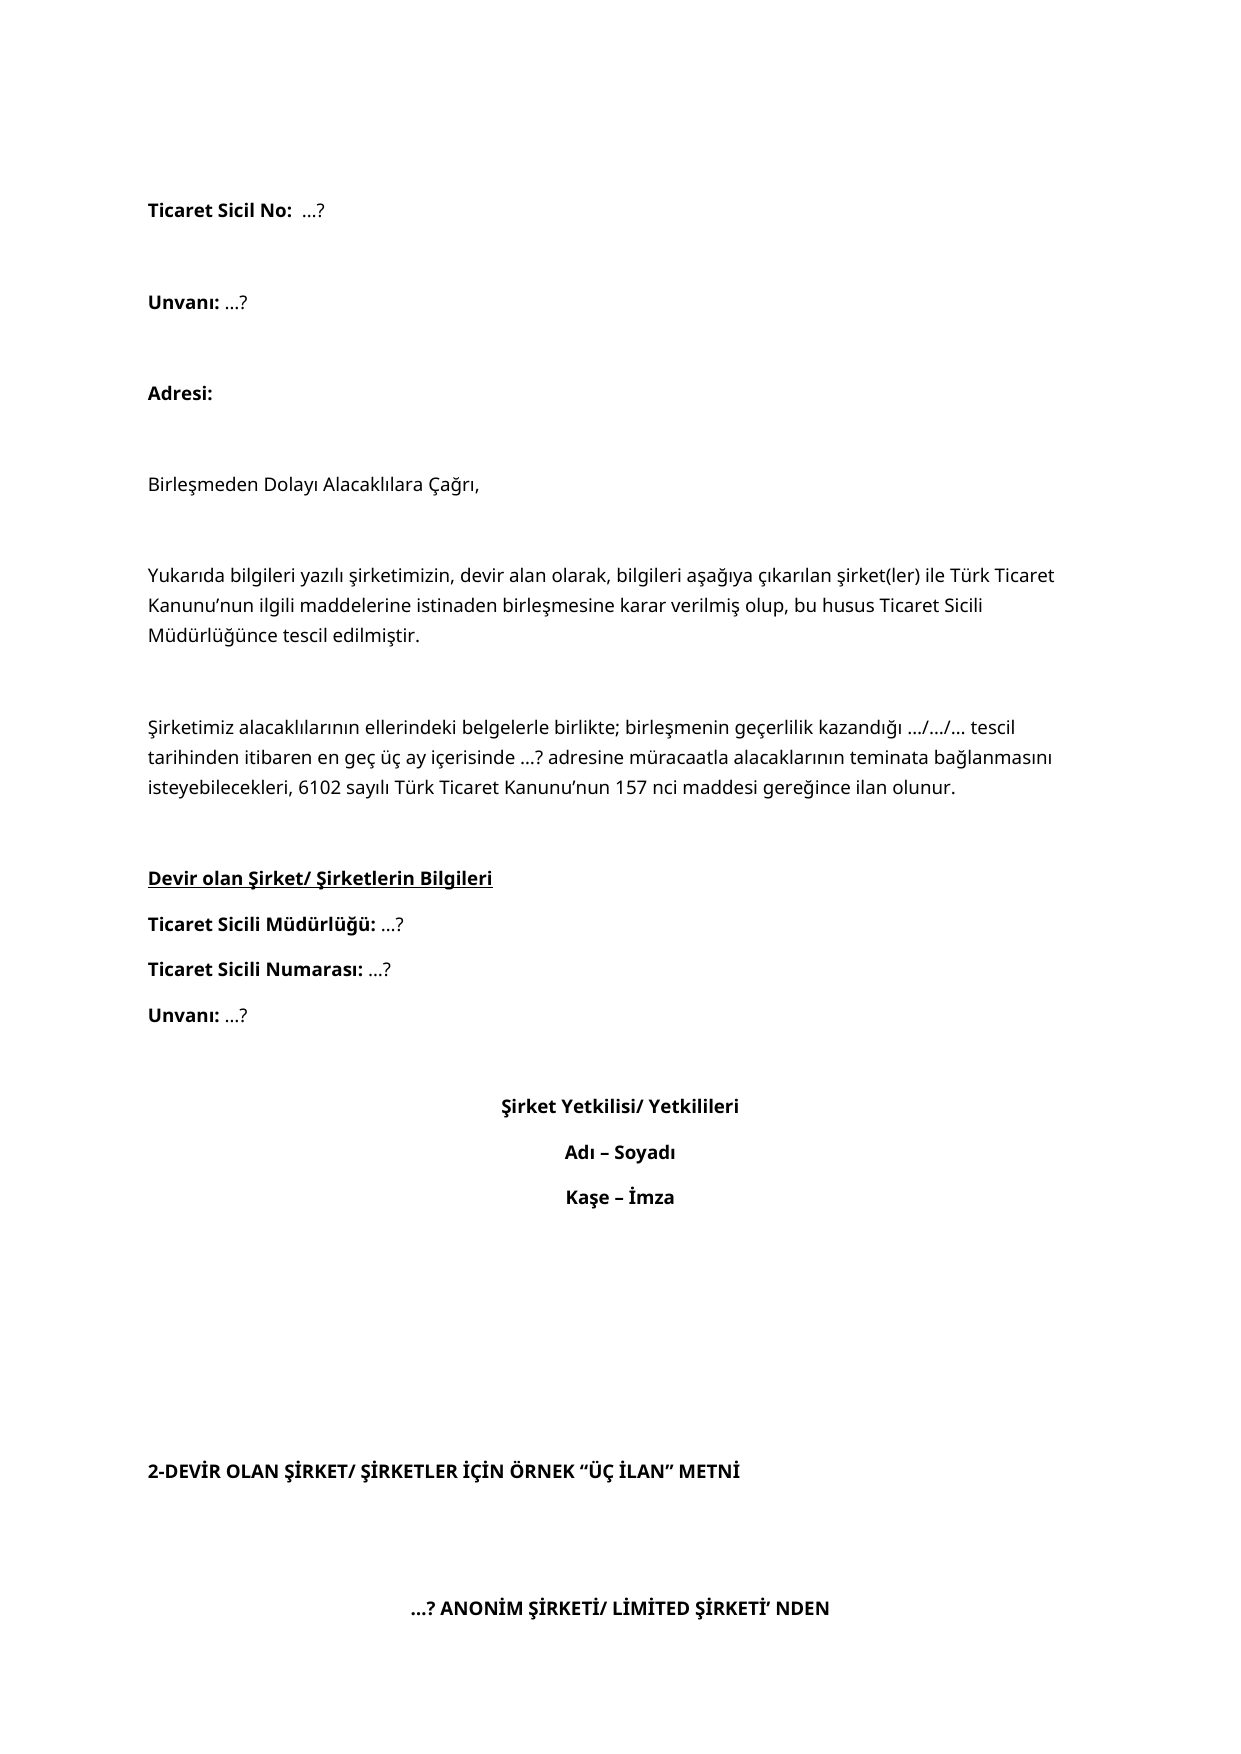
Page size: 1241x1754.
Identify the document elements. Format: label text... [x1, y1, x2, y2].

text Adresi: [148, 376, 1093, 406]
text Şirketimiz alacaklılarının ellerindeki belgelerle birlikte; birleşmenin geçerlilik kazandığı …/…/… tescil tarihinden itibaren en geç üç ay içerisinde …? adresine müracaatla alacaklarının teminata bağlanmasını isteyebilecekleri, 6102 sayılı Türk Ticaret Kanunu’nun 157 nci maddesi gereğince ilan olunur. [148, 709, 1093, 799]
text Unvanı: …? [148, 284, 1093, 314]
text Ticaret Sicili Müdürlüğü: …? [148, 906, 1093, 936]
text Ticaret Sicili Numarası: …? [148, 952, 1093, 982]
text Adı – Soyadı [148, 1134, 1093, 1164]
text 2-DEVİR OLAN ŞİRKET/ ŞİRKETLER İÇİN ÖRNEK “ÜÇ İLAN” METNİ [148, 1454, 1093, 1484]
text Şirket Yetkilisi/ Yetkilileri [148, 1089, 1093, 1119]
text Unvanı: …? [148, 998, 1093, 1028]
text Birleşmeden Dolayı Alacaklılara Çağrı, [148, 467, 1093, 497]
text Yukarıda bilgileri yazılı şirketimizin, devir alan olarak, bilgileri aşağıya çıkarılan şirket(ler) ile Türk Ticaret Kanunu’nun ilgili maddelerine istinaden birleşmesine karar verilmiş olup, bu husus Ticaret Sicili Müdürlüğünce tescil edilmiştir. [148, 558, 1093, 648]
text Ticaret Sicil No: …? [148, 193, 1093, 223]
text Devir olan Şirket/ Şirketlerin Bilgileri [148, 861, 1093, 891]
text Kaşe – İmza [148, 1180, 1093, 1210]
text …? ANONİM ŞİRKETİ/ LİMİTED ŞİRKETİ’ NDEN [148, 1591, 1093, 1621]
